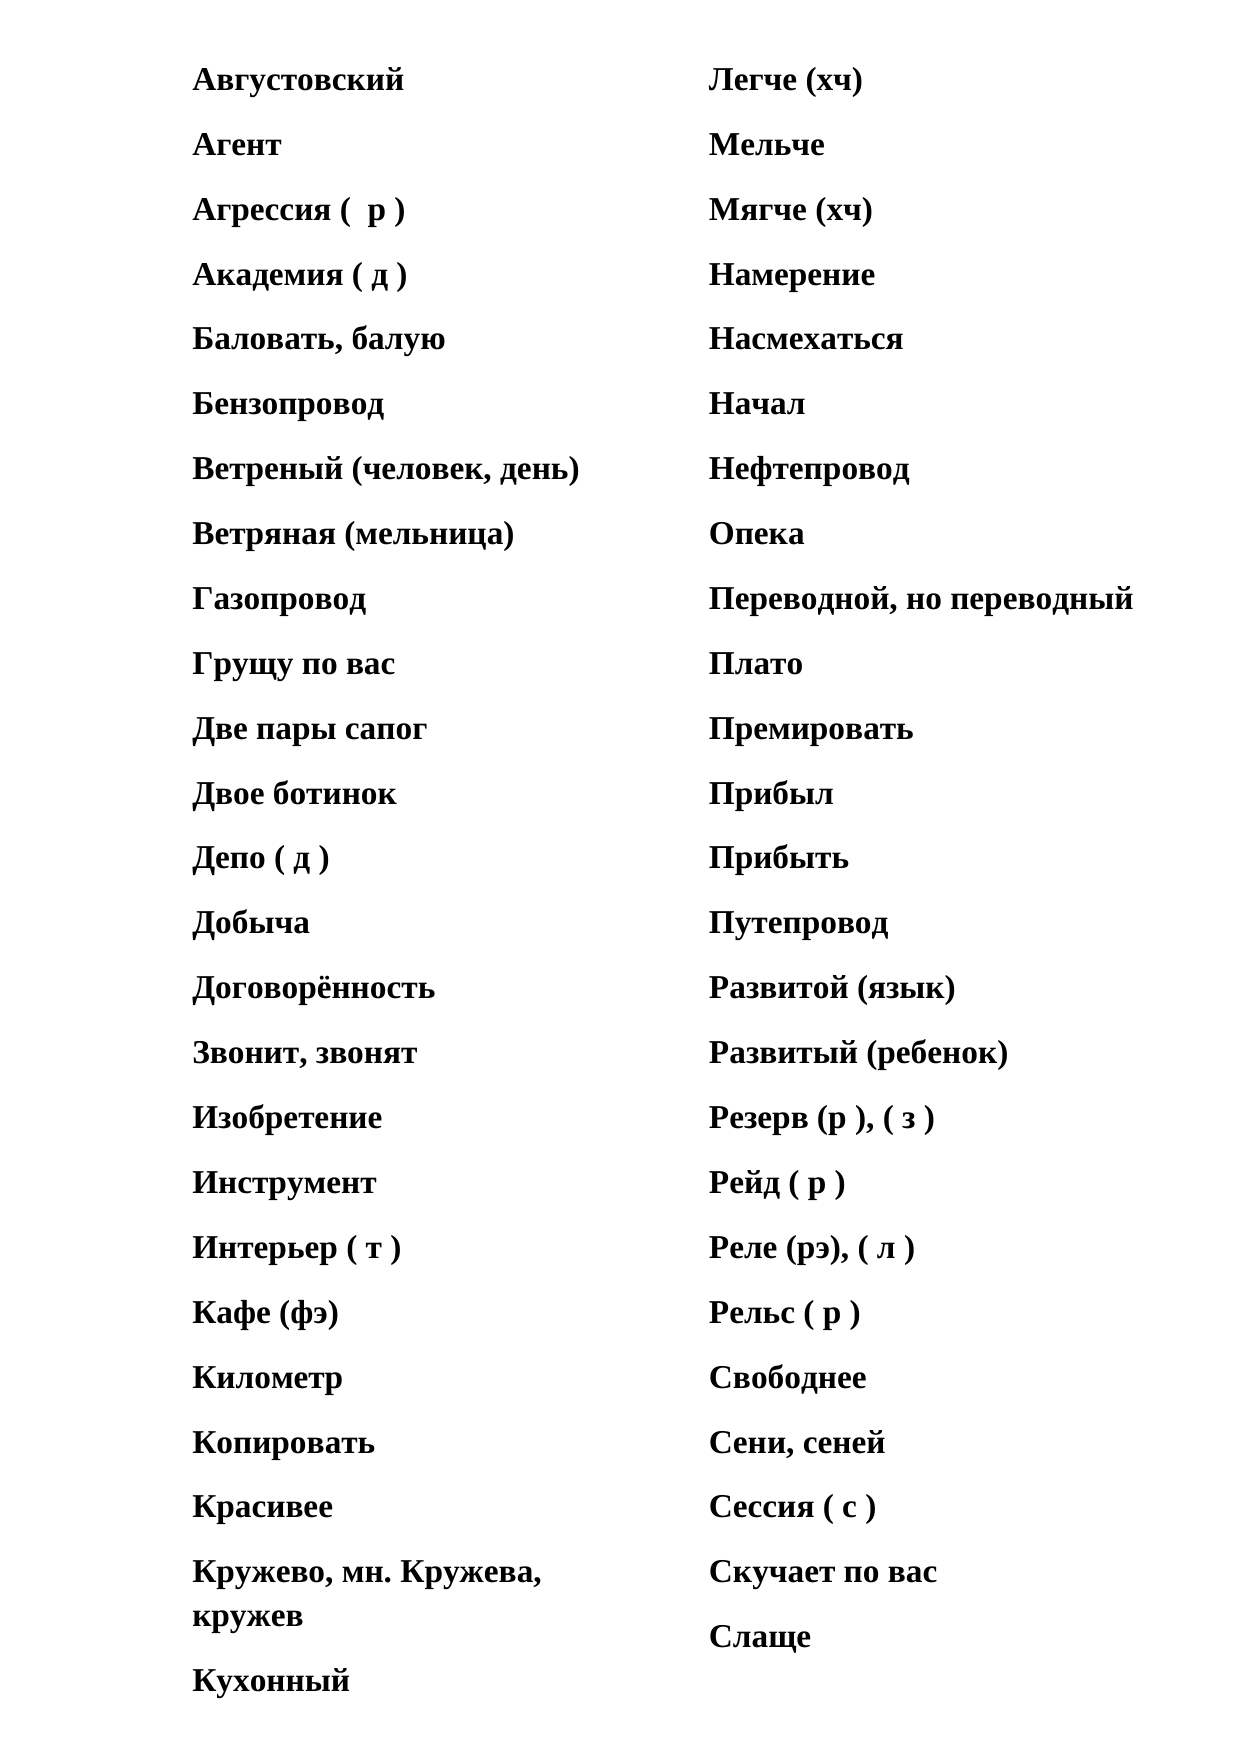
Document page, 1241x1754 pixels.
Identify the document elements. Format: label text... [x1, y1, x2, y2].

text Легче (хч) [709, 59, 1152, 97]
text Депо ( д ) [192, 838, 635, 876]
text Ветреный (человек, день) [192, 448, 635, 487]
text Интерьер ( т ) [192, 1227, 635, 1266]
text Бензопровод [192, 383, 635, 422]
text Кружево, мн. Кружева, кружев [192, 1552, 635, 1634]
text Агрессия ( р ) [192, 189, 635, 227]
text Августовский [192, 59, 635, 97]
text Мельче [709, 124, 1152, 162]
text Резерв (р ), ( з ) [709, 1097, 1152, 1136]
text Свободнее [709, 1357, 1152, 1395]
text Звонит, звонят [192, 1032, 635, 1071]
text Добыча [192, 903, 635, 941]
text Двое ботинок [192, 773, 635, 811]
text Прибыть [709, 838, 1152, 876]
text Газопровод [192, 578, 635, 617]
text Красивее [192, 1487, 635, 1525]
text Мягче (хч) [709, 189, 1152, 227]
text Переводной, но переводный [709, 578, 1152, 617]
text Инструмент [192, 1162, 635, 1201]
text Насмехаться [709, 319, 1152, 357]
text Опека [709, 513, 1152, 552]
text Сени, сеней [709, 1422, 1152, 1460]
text Рельс ( р ) [709, 1292, 1152, 1330]
text Плато [709, 643, 1152, 681]
text Нефтепровод [709, 448, 1152, 487]
text Кафе (фэ) [192, 1292, 635, 1330]
text Развитый (ребенок) [709, 1032, 1152, 1071]
text Прибыл [709, 773, 1152, 811]
text Намерение [709, 254, 1152, 292]
text Академия ( д ) [192, 254, 635, 292]
text Рейд ( р ) [709, 1162, 1152, 1201]
text Агент [192, 124, 635, 162]
text Скучает по вас [709, 1552, 1152, 1590]
text Километр [192, 1357, 635, 1395]
text Развитой (язык) [709, 968, 1152, 1006]
text Копировать [192, 1422, 635, 1460]
text Договорённость [192, 968, 635, 1006]
text Путепровод [709, 903, 1152, 941]
text Баловать, балую [192, 319, 635, 357]
text Реле (рэ), ( л ) [709, 1227, 1152, 1266]
text Премировать [709, 708, 1152, 746]
text Грущу по вас [192, 643, 635, 681]
text Изобретение [192, 1097, 635, 1136]
text Начал [709, 383, 1152, 422]
text Слаще [709, 1617, 1152, 1655]
text Кухонный [192, 1661, 635, 1699]
text Две пары сапог [192, 708, 635, 746]
text Сессия ( с ) [709, 1487, 1152, 1525]
text Ветряная (мельница) [192, 513, 635, 552]
